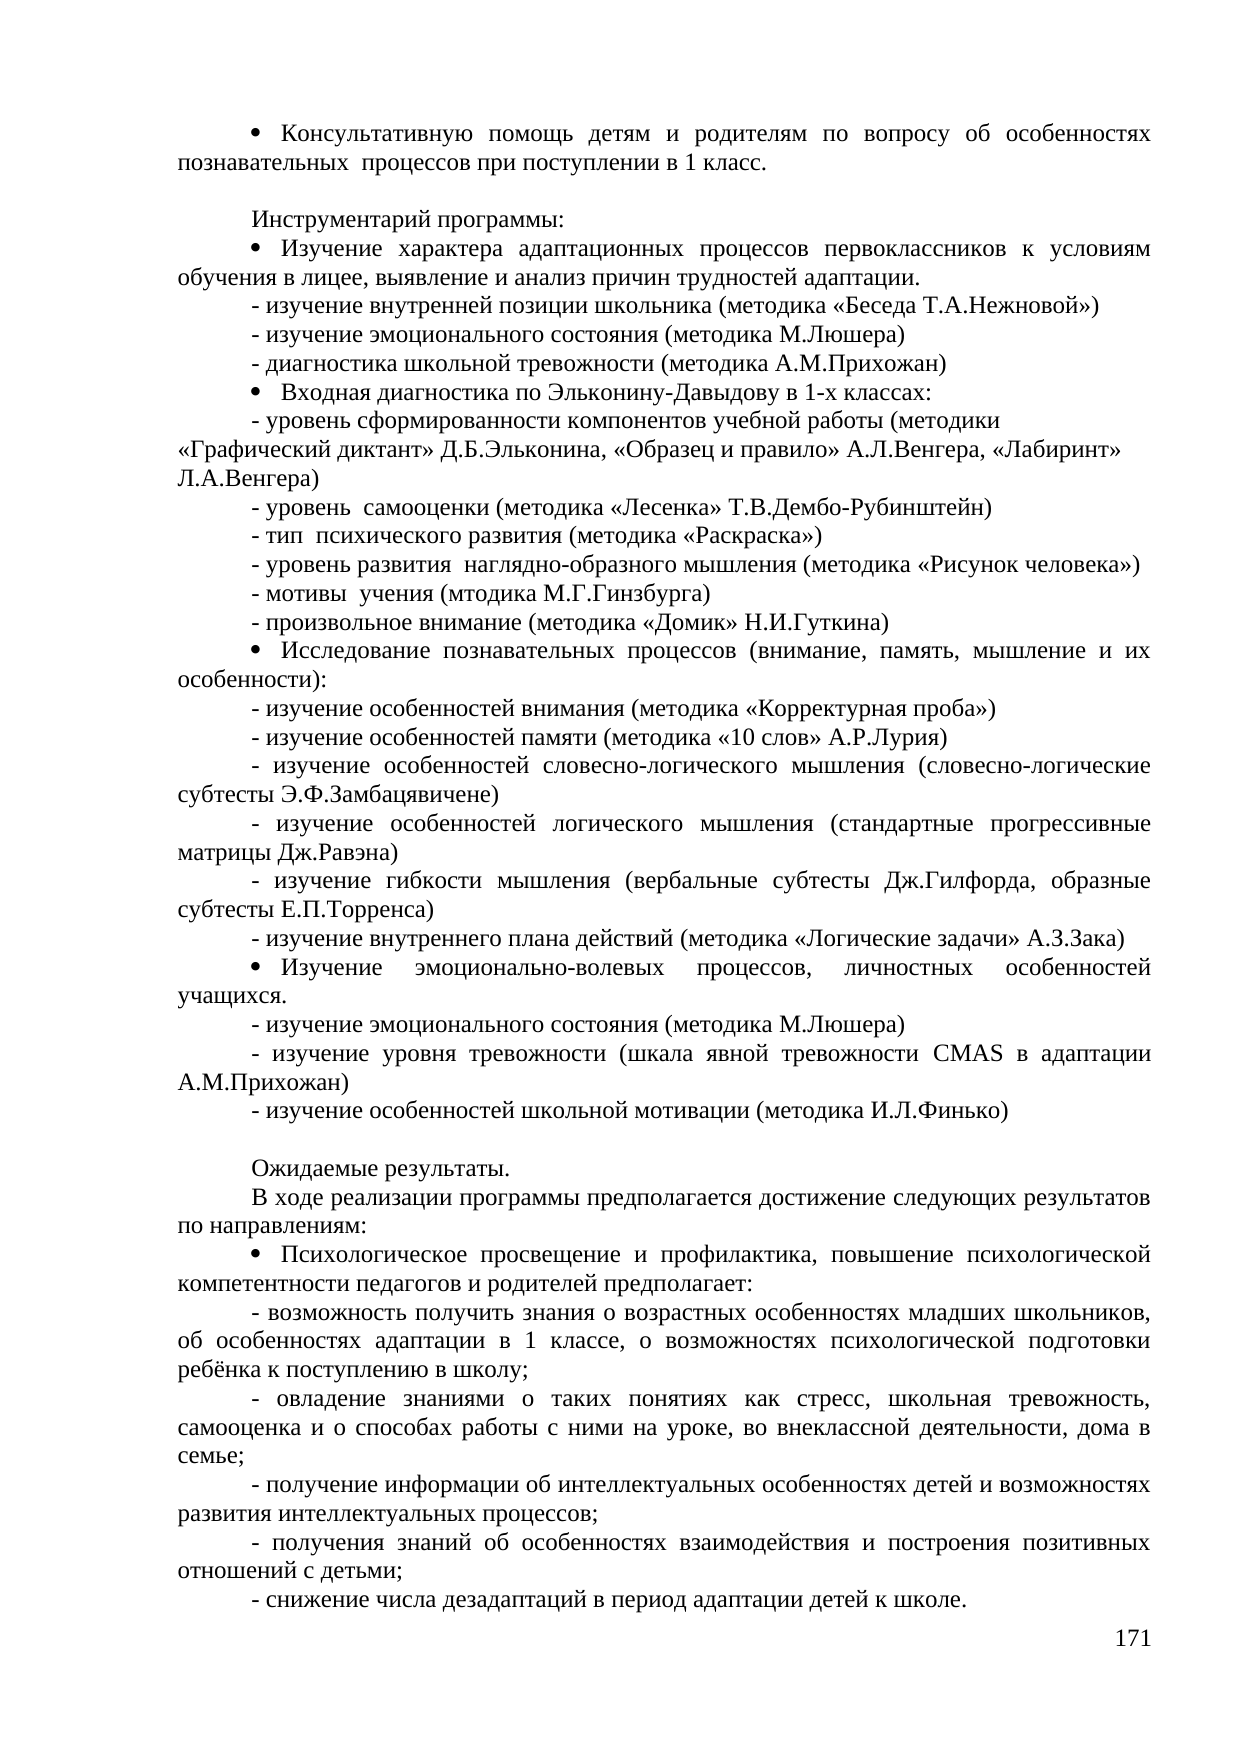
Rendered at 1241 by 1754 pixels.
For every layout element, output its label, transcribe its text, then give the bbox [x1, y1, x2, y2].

list Психологическое просвещение и профилактика, повышение психологической компетентности педагогов и родителей предполагает: [177, 1239, 1152, 1297]
text - изучение эмоционального состояния (методика М.Люшера) [177, 319, 1152, 348]
text - изучение внутреннего плана действий (методика «Логические задачи» А.З.Зака) [177, 923, 1152, 952]
text - мотивы учения (мтодика М.Г.Гинзбурга) [177, 578, 1152, 607]
text - получения знаний об особенностях взаимодействия и построения позитивных отношений с детьми; [177, 1527, 1152, 1584]
text Ожидаемые результаты. [177, 1153, 1152, 1182]
text - тип психического развития (методика «Раскраска») [177, 521, 1152, 549]
text - изучение особенностей словесно-логического мышления (словесно-логические субтесты Э.Ф.Замбацявичене) [177, 751, 1152, 808]
text - снижение числа дезадаптаций в период адаптации детей к школе. [177, 1584, 1152, 1613]
list Консультативную помощь детям и родителям по вопросу об особенностях познавательных процессов при поступлении в 1 класс. [177, 118, 1152, 176]
text - уровень развития наглядно-образного мышления (методика «Рисунок человека») [177, 549, 1152, 578]
text - изучение эмоционального состояния (методика М.Люшера) [177, 1009, 1152, 1038]
text - диагностика школьной тревожности (методика А.М.Прихожан) [177, 348, 1152, 377]
text - получение информации об интеллектуальных особенностях детей и возможностях развития интеллектуальных процессов; [177, 1469, 1152, 1527]
text - овладение знаниями о таких понятиях как стресс, школьная тревожность, самооценка и о способах работы с ними на уроке, во внеклассной деятельности, дома в семье; [177, 1383, 1152, 1469]
text - изучение особенностей внимания (методика «Корректурная проба») [177, 693, 1152, 722]
text - возможность получить знания о возрастных особенностях младших школьников, об особенностях адаптации в 1 классе, о возможностях психологической подготовки ребёнка к поступлению в школу; [177, 1297, 1152, 1383]
list Исследование познавательных процессов (внимание, память, мышление и их особенности): [177, 636, 1152, 693]
list Изучение характера адаптационных процессов первоклассников к условиям обучения в лицее, выявление и анализ причин трудностей адаптации. [177, 233, 1152, 291]
text - изучение особенностей логического мышления (стандартные прогрессивные матрицы Дж.Равэна) [177, 808, 1152, 866]
text В ходе реализации программы предполагается достижение следующих результатов по направлениям: [177, 1182, 1152, 1239]
text - изучение внутренней позиции школьника (методика «Беседа Т.А.Нежновой») [177, 291, 1152, 319]
text - уровень самооценки (методика «Лесенка» Т.В.Дембо-Рубинштейн) [177, 492, 1152, 521]
text - уровень сформированности компонентов учебной работы (методики «Графический диктант» Д.Б.Эльконина, «Образец и правило» А.Л.Венгера, «Лабиринт» Л.А.Венгера) [177, 406, 1152, 492]
text - изучение особенностей памяти (методика «10 слов» А.Р.Лурия) [177, 722, 1152, 751]
list Входная диагностика по Эльконину-Давыдову в 1-х классах: [177, 377, 1152, 406]
text - произвольное внимание (методика «Домик» Н.И.Гуткина) [177, 607, 1152, 636]
list Изучение эмоционально-волевых процессов, личностных особенностей учащихся. [177, 952, 1152, 1009]
text - изучение особенностей школьной мотивации (методика И.Л.Финько) [177, 1096, 1152, 1124]
text - изучение гибкости мышления (вербальные субтесты Дж.Гилфорда, образные субтесты Е.П.Торренса) [177, 866, 1152, 923]
text - изучение уровня тревожности (шкала явной тревожности CMAS в адаптации А.М.Прихожан) [177, 1038, 1152, 1096]
text Инструментарий программы: [177, 204, 1152, 233]
